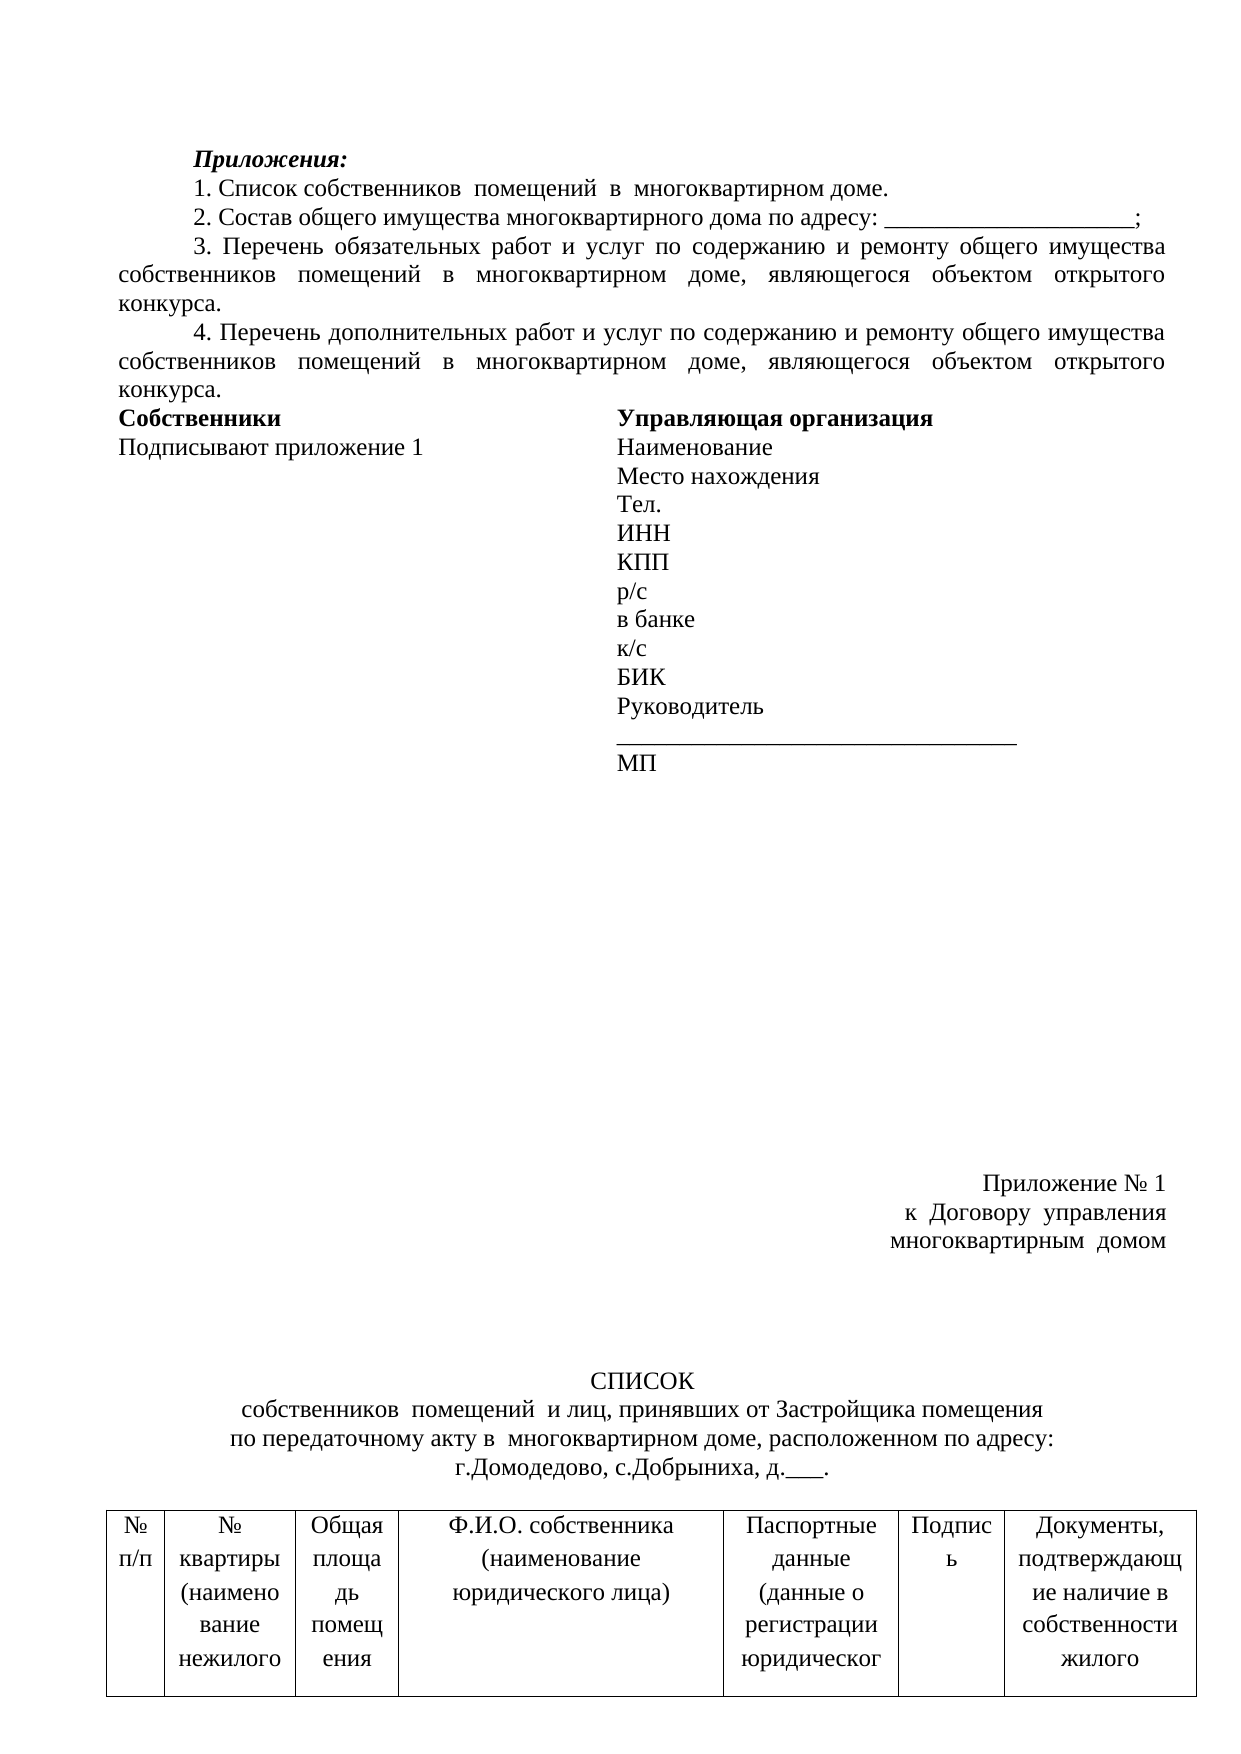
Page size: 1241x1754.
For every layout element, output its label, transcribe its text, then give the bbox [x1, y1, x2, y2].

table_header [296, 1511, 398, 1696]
text 4. Перечень дополнительных работ и услуг по содержанию и ремонту общего имущества собственников помещений в многоквартирном доме, являющегося объектом открытого конкурса. [118, 317, 1166, 403]
text 2. Состав общего имущества многоквартирного дома по адресу: ____________________; [118, 202, 1166, 231]
text СПИСОК [118, 1366, 1166, 1394]
text Приложение № 1 [118, 1168, 1166, 1197]
text по передаточному акту в многоквартирном доме, расположенном по адресу: [118, 1423, 1166, 1452]
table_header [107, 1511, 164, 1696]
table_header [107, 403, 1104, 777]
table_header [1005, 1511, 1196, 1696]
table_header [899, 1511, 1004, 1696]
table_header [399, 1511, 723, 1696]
text Приложения: [118, 144, 1166, 173]
text 1. Список собственников помещений в многоквартирном доме. [118, 173, 1166, 202]
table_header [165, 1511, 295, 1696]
text к Договору управления [118, 1197, 1166, 1225]
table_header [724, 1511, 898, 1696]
text 3. Перечень обязательных работ и услуг по содержанию и ремонту общего имущества собственников помещений в многоквартирном доме, являющегося объектом открытого конкурса. [118, 231, 1166, 317]
text собственников помещений и лиц, принявших от Застройщика помещения [118, 1394, 1166, 1423]
text многоквартирным домом [118, 1225, 1166, 1254]
text г.Домодедово, с.Добрыниха, д.___. [118, 1452, 1166, 1481]
